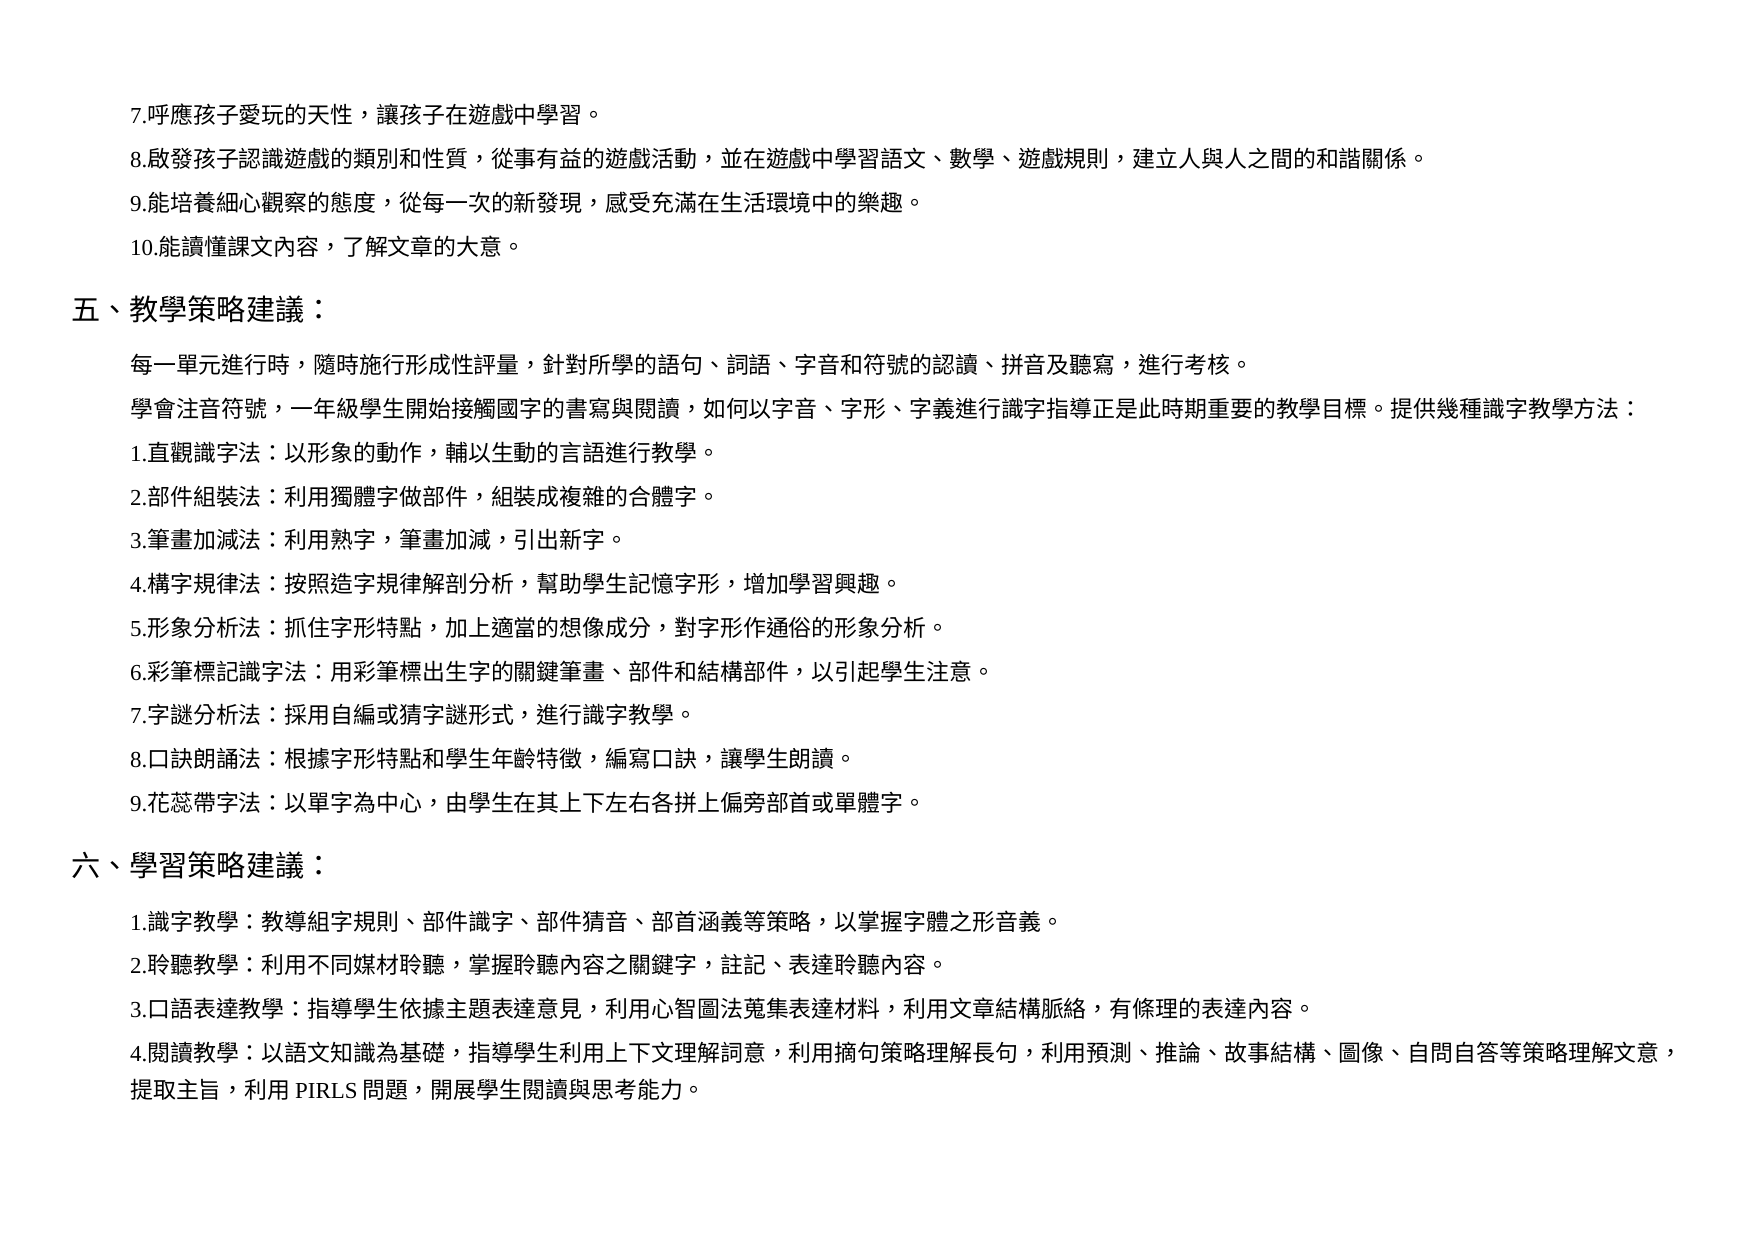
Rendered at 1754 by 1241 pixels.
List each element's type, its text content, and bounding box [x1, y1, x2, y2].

text 6.彩筆標記識字法：用彩筆標出生字的關鍵筆畫、部件和結構部件，以引起學生注意。 [130, 651, 1677, 689]
text 8.啟發孩子認識遊戲的類別和性質，從事有益的遊戲活動，並在遊戲中學習語文、數學、遊戲規則，建立人與人之間的和諧關係。 [130, 139, 1677, 176]
text 五、教學策略建議： [71, 270, 1683, 345]
text 9.能培養細心觀察的態度，從每一次的新發現，感受充滿在生活環境中的樂趣。 [130, 183, 1677, 220]
text 10.能讀懂課文內容，了解文章的大意。 [130, 226, 1677, 264]
text 5.形象分析法：抓住字形特點，加上適當的想像成分，對字形作通俗的形象分析。 [130, 608, 1677, 645]
text 2.部件組裝法：利用獨體字做部件，組裝成複雜的合體字。 [130, 476, 1677, 514]
text 1.識字教學：教導組字規則、部件識字、部件猜音、部首涵義等策略，以掌握字體之形音義。 [130, 901, 1677, 939]
text 3.口語表達教學：指導學生依據主題表達意見，利用心智圖法蒐集表達材料，利用文章結構脈絡，有條理的表達內容。 [130, 989, 1677, 1026]
text 7.字謎分析法：採用自編或猜字謎形式，進行識字教學。 [130, 695, 1677, 733]
text 4.閱讀教學：以語文知識為基礎，指導學生利用上下文理解詞意，利用摘句策略理解長句，利用預測、推論、故事結構、圖像、自問自答等策略理解文意，提取主旨，利用PIRLS問題，開展學生閱讀與思考能力。 [130, 1033, 1677, 1108]
text 7.呼應孩子愛玩的天性，讓孩子在遊戲中學習。 [130, 95, 1677, 133]
text 9.花蕊帶字法：以單字為中心，由學生在其上下左右各拼上偏旁部首或單體字。 [130, 783, 1677, 820]
text 8.口訣朗誦法：根據字形特點和學生年齡特徵，編寫口訣，讓學生朗讀。 [130, 739, 1677, 776]
text 學會注音符號，一年級學生開始接觸國字的書寫與閱讀，如何以字音、字形、字義進行識字指導正是此時期重要的教學目標。提供幾種識字教學方法： [130, 389, 1677, 426]
text 2.聆聽教學：利用不同媒材聆聽，掌握聆聽內容之關鍵字，註記、表達聆聽內容。 [130, 945, 1677, 983]
text 1.直觀識字法：以形象的動作，輔以生動的言語進行教學。 [130, 433, 1677, 470]
text 3.筆畫加減法：利用熟字，筆畫加減，引出新字。 [130, 520, 1677, 558]
text 每一單元進行時，隨時施行形成性評量，針對所學的語句、詞語、字音和符號的認讀、拼音及聽寫，進行考核。 [130, 345, 1677, 383]
text 4.構字規律法：按照造字規律解剖分析，幫助學生記憶字形，增加學習興趣。 [130, 564, 1677, 601]
text 六、學習策略建議： [71, 826, 1683, 901]
